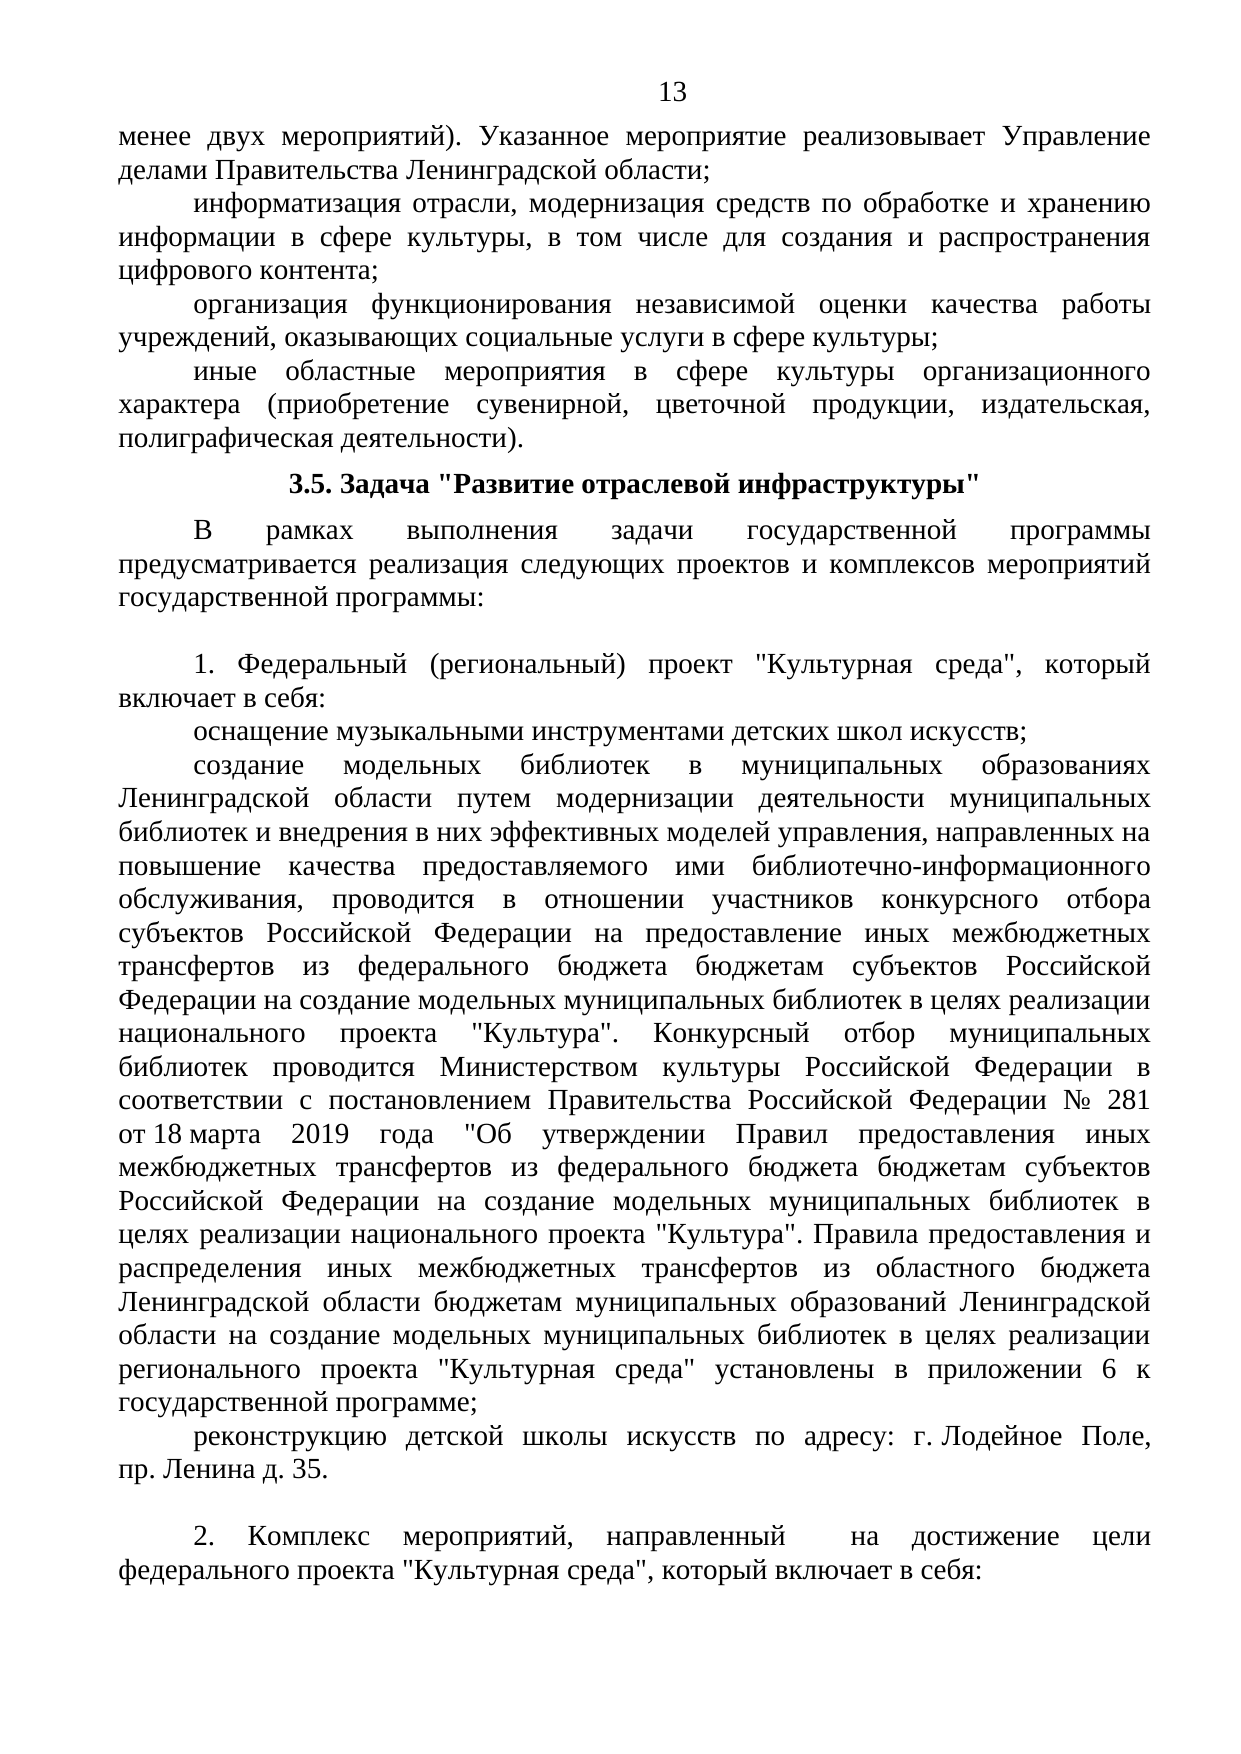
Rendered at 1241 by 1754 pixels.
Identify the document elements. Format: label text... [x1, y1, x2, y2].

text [118, 118, 1152, 185]
text оснащение музыкальными инструментами детских школ искусств; [118, 713, 1152, 747]
text создание модельных библиотек в муниципальных образованиях Ленинградской области путем модернизации деятельности муниципальных библиотек и внедрения в них эффективных моделей управления, направленных на повышение качества предоставляемого ими библиотечно-информационного обслуживания, проводится в отношении участников конкурсного отбора субъектов Российской Федерации на предоставление иных межбюджетных трансфертов из федерального бюджета бюджетам субъектов Российской Федерации на создание модельных муниципальных библиотек в целях реализации национального проекта "Культура". Конкурсный отбор муниципальных библиотек проводится Министерством культуры Российской Федерации в соответствии с постановлением Правительства Российской Федерации № 281 от 18 марта 2019 года "Об утверждении Правил предоставления иных межбюджетных трансфертов из федерального бюджета бюджетам субъектов Российской Федерации на создание модельных муниципальных библиотек в целях реализации национального проекта "Культура". Правила предоставления и распределения иных межбюджетных трансфертов из областного бюджета Ленинградской области бюджетам муниципальных образований Ленинградской области на создание модельных муниципальных библиотек в целях реализации регионального проекта "Культурная среда" установлены в приложении 6 к государственной программе; [118, 747, 1152, 1418]
text 2. Комплекс мероприятий, направленный на достижение цели федерального проекта "Культурная среда", который включает в себя: [118, 1518, 1152, 1586]
text 1. Федеральный (региональный) проект "Культурная среда", который включает в себя: [118, 646, 1152, 713]
text реконструкцию детской школы искусств по адресу: г. Лодейное Поле, пр. Ленина д. 35. [118, 1418, 1152, 1485]
text В рамках выполнения задачи государственной программы предусматривается реализация следующих проектов и комплексов мероприятий государственной программы: [118, 512, 1152, 613]
text организация функционирования независимой оценки качества работы учреждений, оказывающих социальные услуги в сфере культуры; [118, 286, 1152, 353]
text 3.5. Задача "Развитие отраслевой инфраструктуры" [118, 466, 1152, 500]
text иные областные мероприятия в сфере культуры организационного характера (приобретение сувенирной, цветочной продукции, издательская, полиграфическая деятельности). [118, 353, 1152, 454]
text информатизация отрасли, модернизация средств по обработке и хранению информации в сфере культуры, в том числе для создания и распространения цифрового контента; [118, 185, 1152, 286]
